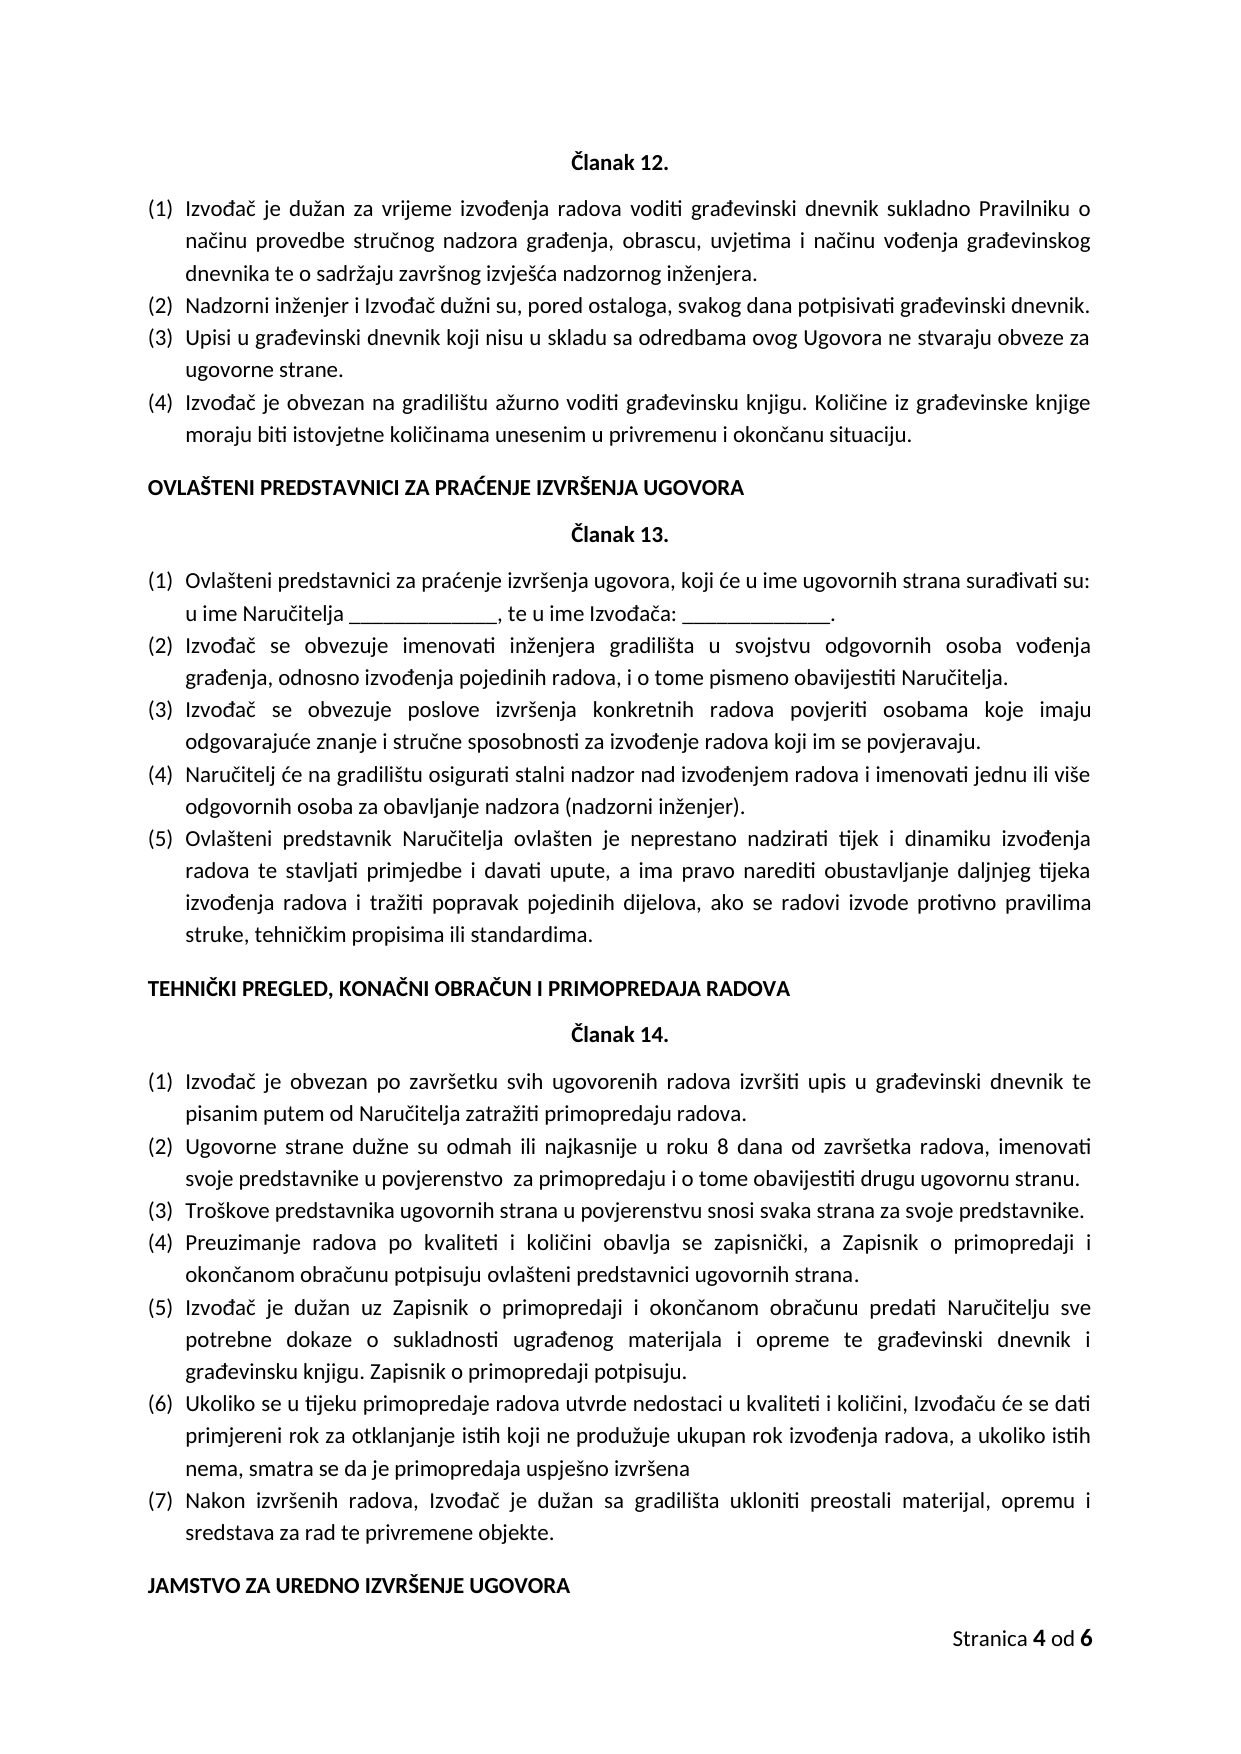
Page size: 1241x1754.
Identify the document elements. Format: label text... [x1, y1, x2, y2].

list Ovlašteni predstavnik Naručitelja ovlašten je neprestano nadzirati tijek i dinamiku izvođenja radova te stavljati primjedbe i davati upute, a ima pravo narediti obustavljanje daljnjeg tijeka izvođenja radova i tražiti popravak pojedinih dijelova, ako se radovi izvode protivno pravilima struke, tehničkim propisima ili standardima. [148, 824, 1093, 949]
list Izvođač se obvezuje poslove izvršenja konkretnih radova povjeriti osobama koje imaju odgovarajuće znanje i stručne sposobnosti za izvođenje radova koji im se povjeravaju. [148, 695, 1093, 756]
list Nakon izvršenih radova, Izvođač je dužan sa gradilišta ukloniti preostali materijal, opremu i sredstava za rad te privremene objekte. [148, 1486, 1093, 1546]
text Članak 13. [148, 520, 1093, 548]
list Ukoliko se u tijeku primopredaje radova utvrde nedostaci u kvaliteti i količini, Izvođaču će se dati primjereni rok za otklanjanje istih koji ne produžuje ukupan rok izvođenja radova, a ukoliko istih nema, smatra se da je primopredaja uspješno izvršena [148, 1389, 1093, 1482]
list Nadzorni inženjer i Izvođač dužni su, pored ostaloga, svakog dana potpisivati građevinski dnevnik. [148, 291, 1093, 319]
text Članak 14. [148, 1021, 1093, 1048]
list Troškove predstavnika ugovornih strana u povjerenstvu snosi svaka strana za svoje predstavnike. [148, 1196, 1093, 1224]
text JAMSTVO ZA UREDNO IZVRŠENJE UGOVORA [148, 1571, 1093, 1599]
text OVLAŠTENI PREDSTAVNICI ZA PRAĆENJE IZVRŠENJA UGOVORA [148, 473, 1093, 501]
list Preuzimanje radova po kvaliteti i količini obavlja se zapisnički, a Zapisnik o primopredaji i okončanom obračunu potpisuju ovlašteni predstavnici ugovornih strana. [148, 1228, 1093, 1288]
list Ovlašteni predstavnici za praćenje izvršenja ugovora, koji će u ime ugovornih strana surađivati su: u ime Naručitelja _____________, te u ime Izvođača: _____________. [148, 567, 1093, 627]
list Izvođač se obvezuje imenovati inženjera gradilišta u svojstvu odgovornih osoba vođenja građenja, odnosno izvođenja pojedinih radova, i o tome pismeno obavijestiti Naručitelja. [148, 631, 1093, 691]
list Izvođač je dužan uz Zapisnik o primopredaji i okončanom obračunu predati Naručitelju sve potrebne dokaze o sukladnosti ugrađenog materijala i opreme te građevinski dnevnik i građevinsku knjigu. Zapisnik o primopredaji potpisuju. [148, 1293, 1093, 1385]
text TEHNIČKI PREGLED, KONAČNI OBRAČUN I PRIMOPREDAJA RADOVA [148, 974, 1093, 1002]
text Članak 12. [148, 148, 1093, 176]
list Izvođač je obvezan po završetku svih ugovorenih radova izvršiti upis u građevinski dnevnik te pisanim putem od Naručitelja zatražiti primopredaju radova. [148, 1067, 1093, 1128]
list Izvođač je obvezan na gradilištu ažurno voditi građevinsku knjigu. Količine iz građevinske knjige moraju biti istovjetne količinama unesenim u privremenu i okončanu situaciju. [148, 388, 1093, 448]
list Ugovorne strane dužne su odmah ili najkasnije u roku 8 dana od završetka radova, imenovati svoje predstavnike u povjerenstvo za primopredaju i o tome obavijestiti drugu ugovornu stranu. [148, 1132, 1093, 1192]
list Izvođač je dužan za vrijeme izvođenja radova voditi građevinski dnevnik sukladno Pravilniku o načinu provedbe stručnog nadzora građenja, obrascu, uvjetima i načinu vođenja građevinskog dnevnika te o sadržaju završnog izvješća nadzornog inženjera. [148, 194, 1093, 287]
list Naručitelj će na gradilištu osigurati stalni nadzor nad izvođenjem radova i imenovati jednu ili više odgovornih osoba za obavljanje nadzora (nadzorni inženjer). [148, 760, 1093, 820]
list Upisi u građevinski dnevnik koji nisu u skladu sa odredbama ovog Ugovora ne stvaraju obveze za ugovorne strane. [148, 323, 1093, 383]
